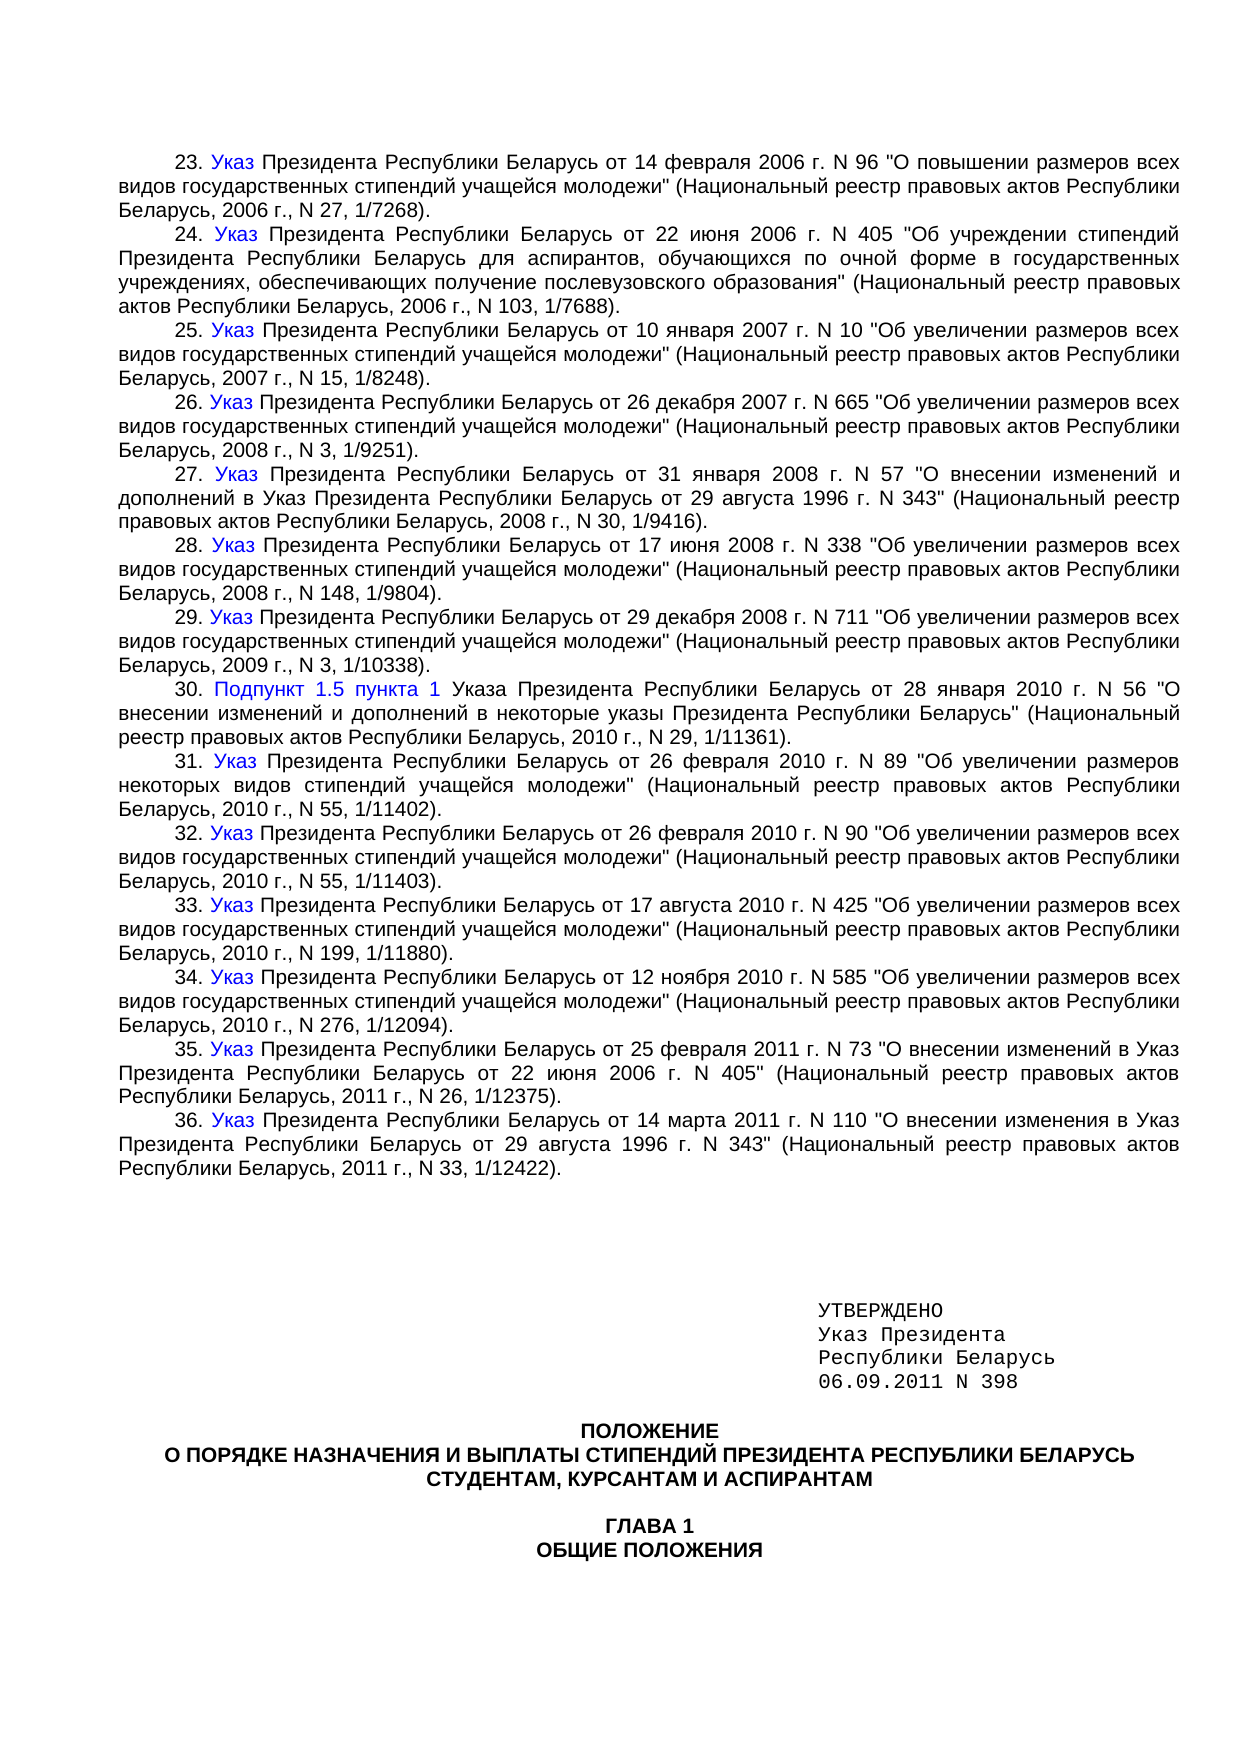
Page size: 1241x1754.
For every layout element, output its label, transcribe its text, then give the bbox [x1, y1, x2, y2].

text УТВЕРЖДЕНО [118, 1300, 1181, 1324]
text 33. Указ Президента Республики Беларусь от 17 августа 2010 г. N 425 "Об увеличении размеров всех видов государственных стипендий учащейся молодежи" (Национальный реестр правовых актов Республики Беларусь, 2010 г., N 199, 1/11880). [118, 893, 1181, 964]
text 06.09.2011 N 398 [118, 1371, 1181, 1394]
text 30. Подпункт 1.5 пункта 1 Указа Президента Республики Беларусь от 28 января 2010 г. N 56 "О внесении изменений и дополнений в некоторые указы Президента Республики Беларусь" (Национальный реестр правовых актов Республики Беларусь, 2010 г., N 29, 1/11361). [118, 677, 1181, 749]
text 25. Указ Президента Республики Беларусь от 10 января 2007 г. N 10 "Об увеличении размеров всех видов государственных стипендий учащейся молодежи" (Национальный реестр правовых актов Республики Беларусь, 2007 г., N 15, 1/8248). [118, 318, 1181, 389]
text Республики Беларусь [118, 1347, 1181, 1371]
text 34. Указ Президента Республики Беларусь от 12 ноября 2010 г. N 585 "Об увеличении размеров всех видов государственных стипендий учащейся молодежи" (Национальный реестр правовых актов Республики Беларусь, 2010 г., N 276, 1/12094). [118, 964, 1181, 1036]
text 36. Указ Президента Республики Беларусь от 14 марта 2011 г. N 110 "О внесении изменения в Указ Президента Республики Беларусь от 29 августа 1996 г. N 343" (Национальный реестр правовых актов Республики Беларусь, 2011 г., N 33, 1/12422). [118, 1108, 1181, 1180]
text 31. Указ Президента Республики Беларусь от 26 февраля 2010 г. N 89 "Об увеличении размеров некоторых видов стипендий учащейся молодежи" (Национальный реестр правовых актов Республики Беларусь, 2010 г., N 55, 1/11402). [118, 749, 1181, 821]
text 32. Указ Президента Республики Беларусь от 26 февраля 2010 г. N 90 "Об увеличении размеров всех видов государственных стипендий учащейся молодежи" (Национальный реестр правовых актов Республики Беларусь, 2010 г., N 55, 1/11403). [118, 821, 1181, 893]
text Указ Президента [118, 1324, 1181, 1347]
title ПОЛОЖЕНИЕ [118, 1418, 1181, 1442]
text 29. Указ Президента Республики Беларусь от 29 декабря 2008 г. N 711 "Об увеличении размеров всех видов государственных стипендий учащейся молодежи" (Национальный реестр правовых актов Республики Беларусь, 2009 г., N 3, 1/10338). [118, 605, 1181, 677]
text 26. Указ Президента Республики Беларусь от 26 декабря 2007 г. N 665 "Об увеличении размеров всех видов государственных стипендий учащейся молодежи" (Национальный реестр правовых актов Республики Беларусь, 2008 г., N 3, 1/9251). [118, 389, 1181, 461]
text ОБЩИЕ ПОЛОЖЕНИЯ [118, 1538, 1181, 1562]
text ГЛАВА 1 [118, 1514, 1181, 1538]
title О ПОРЯДКЕ НАЗНАЧЕНИЯ И ВЫПЛАТЫ СТИПЕНДИЙ ПРЕЗИДЕНТА РЕСПУБЛИКИ БЕЛАРУСЬ СТУДЕНТАМ, КУРСАНТАМ И АСПИРАНТАМ [118, 1442, 1181, 1490]
text 27. Указ Президента Республики Беларусь от 31 января 2008 г. N 57 "О внесении изменений и дополнений в Указ Президента Республики Беларусь от 29 августа 1996 г. N 343" (Национальный реестр правовых актов Республики Беларусь, 2008 г., N 30, 1/9416). [118, 461, 1181, 533]
text 23. Указ Президента Республики Беларусь от 14 февраля 2006 г. N 96 "О повышении размеров всех видов государственных стипендий учащейся молодежи" (Национальный реестр правовых актов Республики Беларусь, 2006 г., N 27, 1/7268). [118, 150, 1181, 222]
text 24. Указ Президента Республики Беларусь от 22 июня 2006 г. N 405 "Об учреждении стипендий Президента Республики Беларусь для аспирантов, обучающихся по очной форме в государственных учреждениях, обеспечивающих получение послевузовского образования" (Национальный реестр правовых актов Республики Беларусь, 2006 г., N 103, 1/7688). [118, 222, 1181, 318]
text 28. Указ Президента Республики Беларусь от 17 июня 2008 г. N 338 "Об увеличении размеров всех видов государственных стипендий учащейся молодежи" (Национальный реестр правовых актов Республики Беларусь, 2008 г., N 148, 1/9804). [118, 533, 1181, 605]
text 35. Указ Президента Республики Беларусь от 25 февраля 2011 г. N 73 "О внесении изменений в Указ Президента Республики Беларусь от 22 июня 2006 г. N 405" (Национальный реестр правовых актов Республики Беларусь, 2011 г., N 26, 1/12375). [118, 1036, 1181, 1108]
